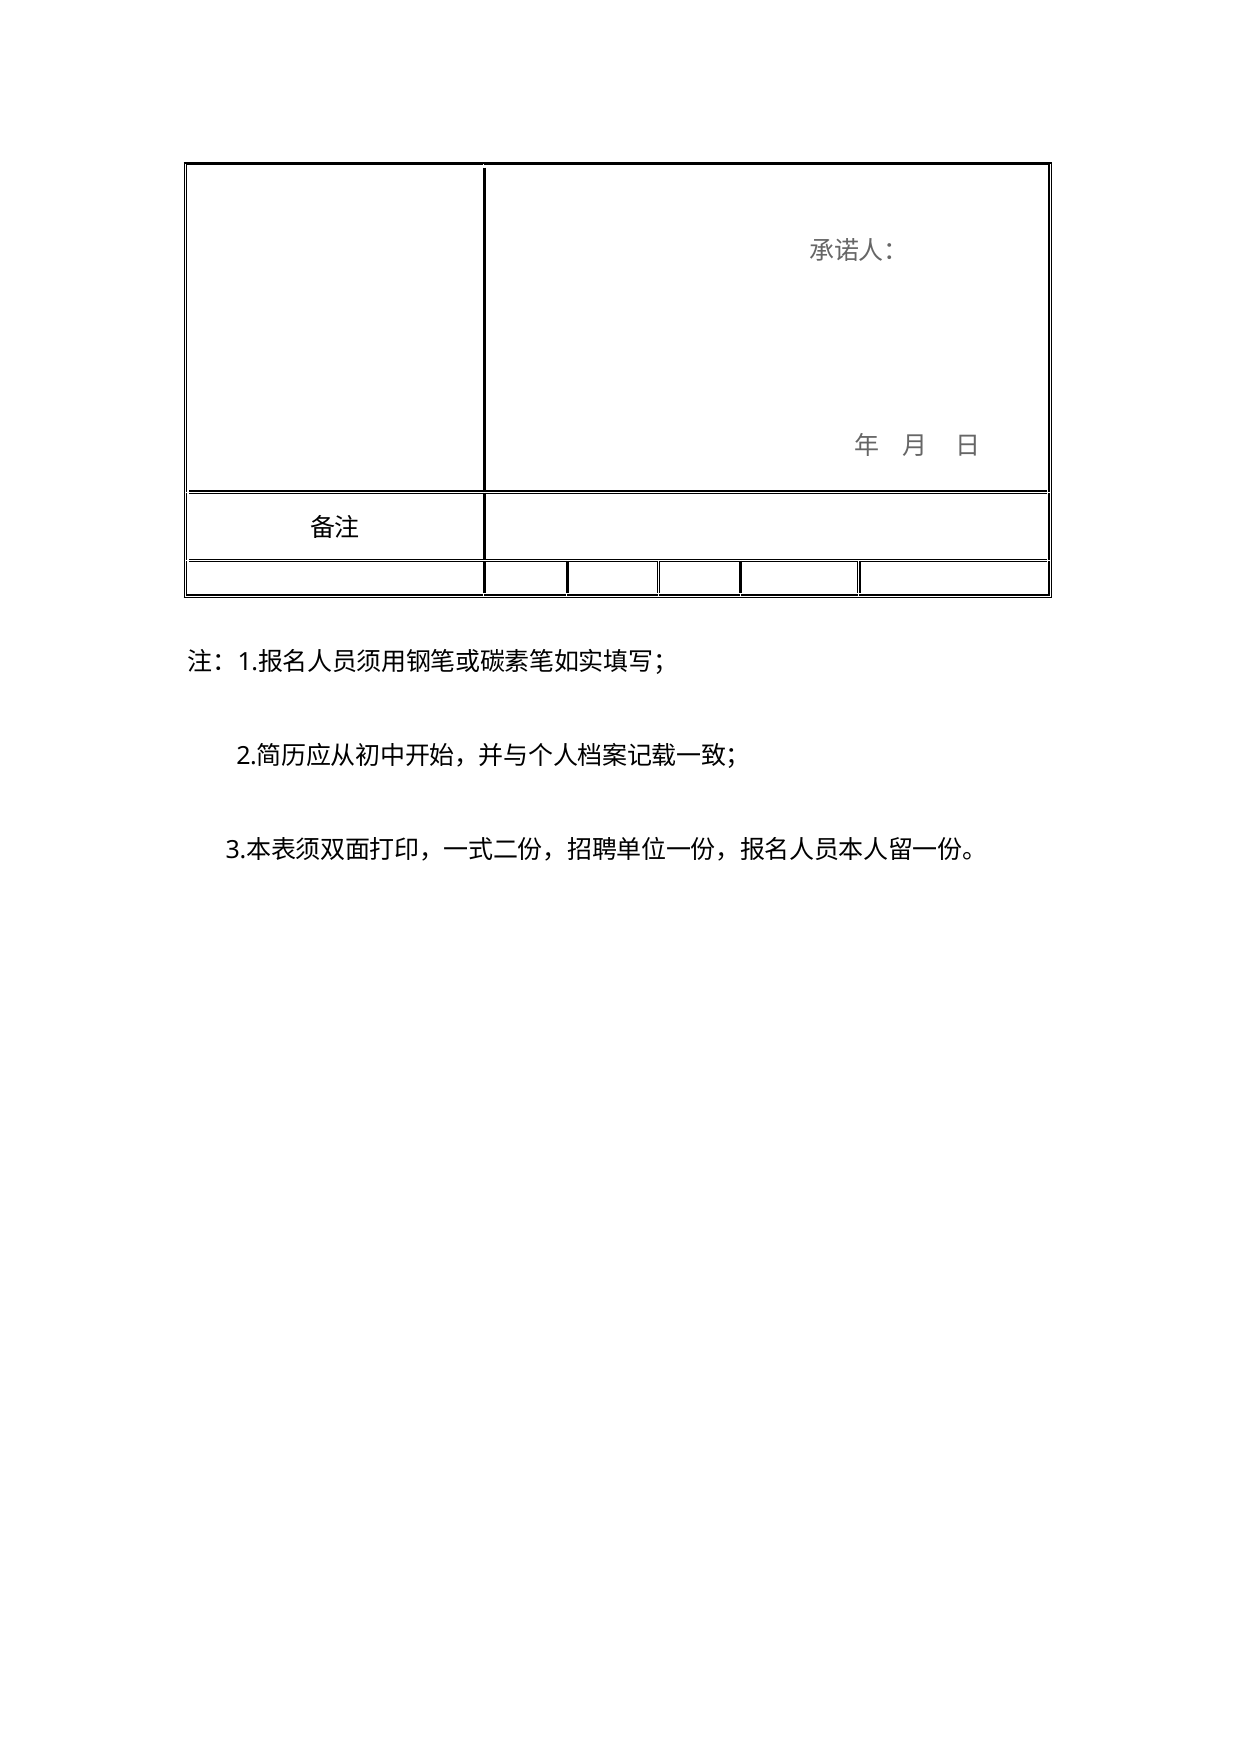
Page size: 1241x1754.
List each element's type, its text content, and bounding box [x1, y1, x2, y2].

table_cell [567, 562, 658, 594]
table_cell 本人 承诺 [187, 164, 484, 490]
table_cell 备注 [187, 490, 483, 558]
text 2.简历应从初中开始，并与个人档案记载一致； [187, 721, 1053, 786]
table_cell [486, 490, 1049, 558]
table_cell [740, 560, 859, 594]
table_cell [484, 562, 567, 594]
table_cell [659, 562, 740, 594]
text 3.本表须双面打印，一式二份，招聘单位一份，报名人员本人留一份。 [187, 815, 1053, 880]
table_cell [859, 559, 1049, 594]
text 注：1.报名人员须用钢笔或碳素笔如实填写； [187, 627, 1053, 692]
table_cell [187, 559, 484, 594]
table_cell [484, 165, 1048, 490]
